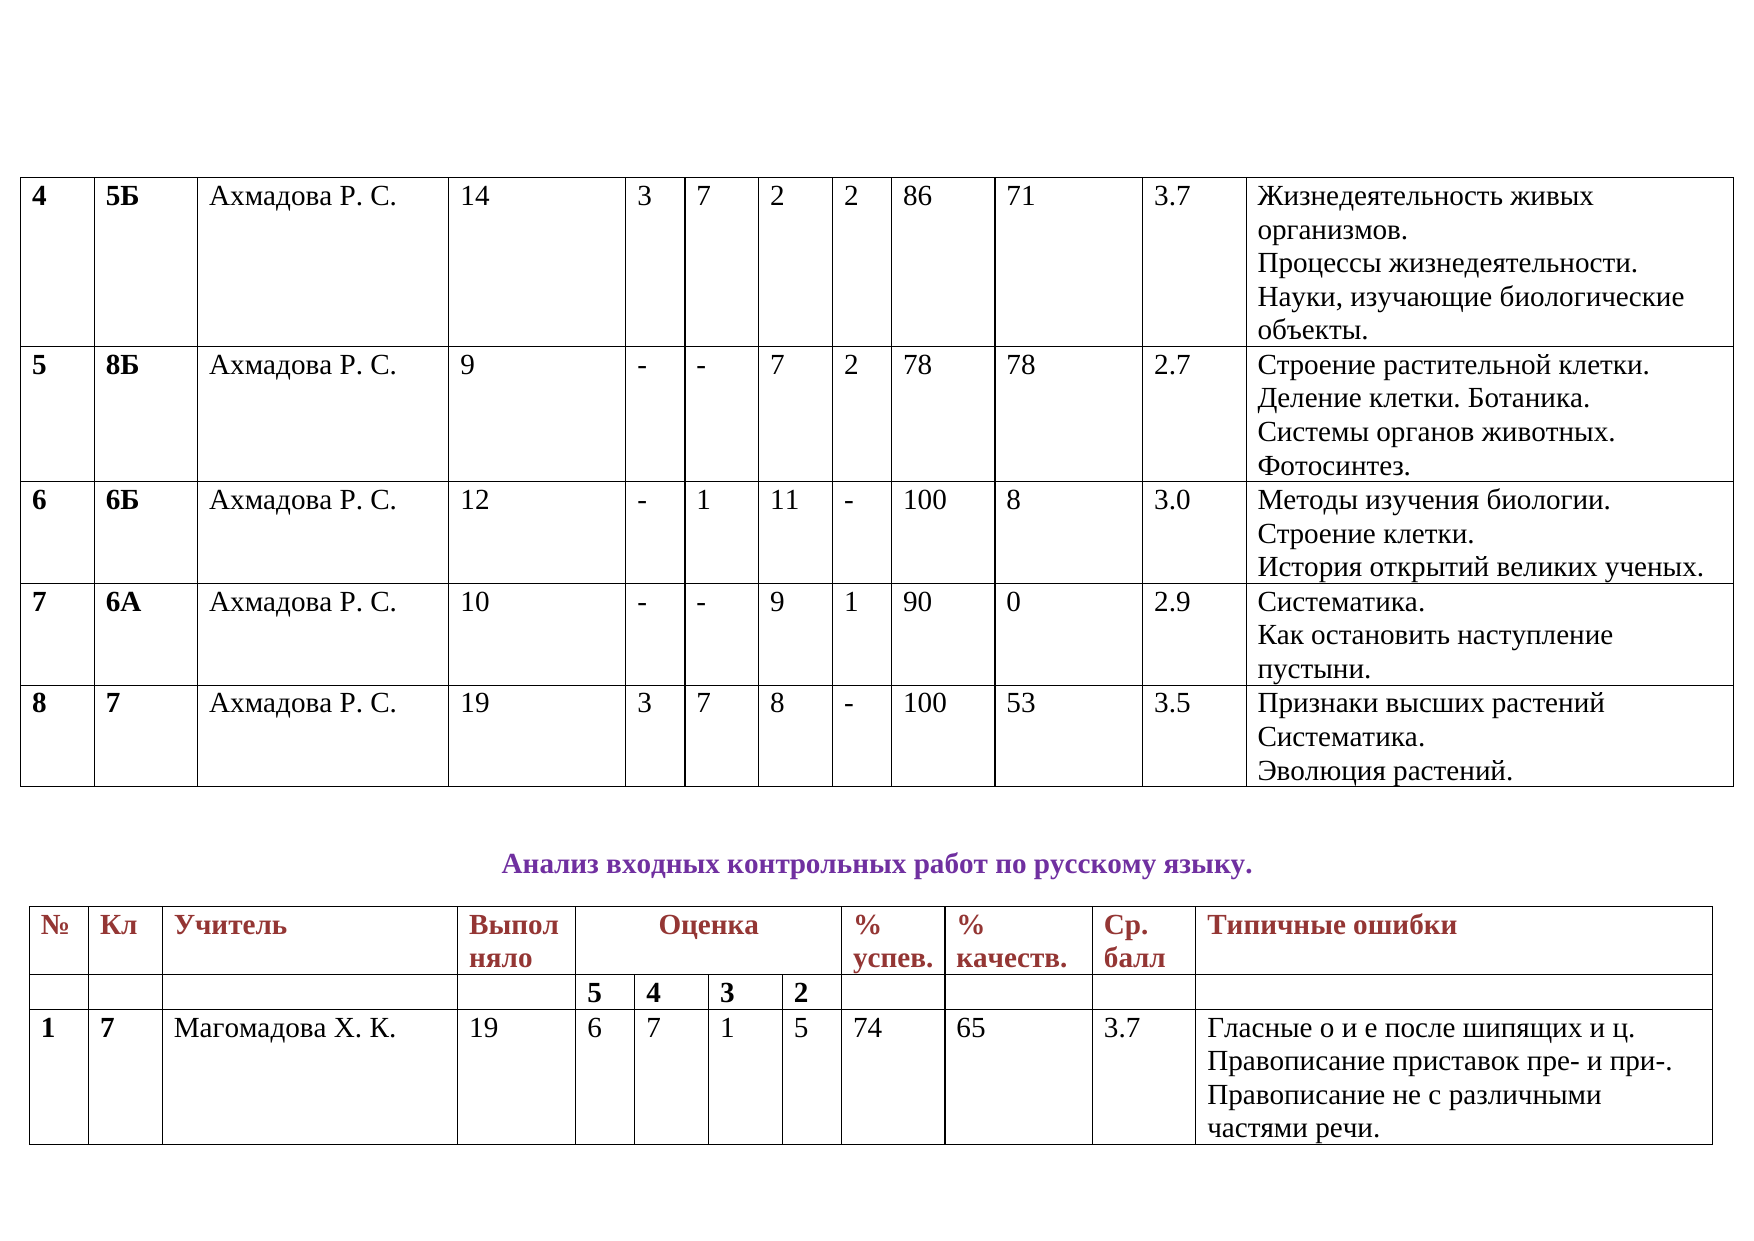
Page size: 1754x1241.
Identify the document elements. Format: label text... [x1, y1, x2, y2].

table_header Типичные ошибки [1196, 907, 1712, 974]
table_cell 100 [892, 482, 994, 583]
table_cell 8Б [95, 347, 197, 481]
table_cell 74 [842, 1010, 944, 1144]
table_cell 3.0 [1143, 482, 1246, 583]
table_cell [89, 975, 162, 1009]
table_cell 4 [21, 178, 94, 346]
table_cell 6 [21, 482, 94, 583]
table_cell 3 [709, 975, 782, 1009]
table_cell Магомадова Х. К. [163, 1010, 457, 1144]
table_cell 19 [449, 686, 625, 786]
table_cell 53 [996, 686, 1142, 786]
table_cell 65 [946, 1010, 1092, 1144]
table_cell 71 [996, 178, 1142, 346]
table_header Ср. балл [1093, 907, 1195, 974]
table_header % успев. [842, 907, 944, 974]
table_cell 6 [576, 1010, 634, 1144]
table_cell 19 [458, 1010, 575, 1144]
table_cell 8 [21, 686, 94, 786]
table_cell 2 [833, 347, 891, 481]
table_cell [1196, 1010, 1712, 1144]
table_cell 78 [996, 347, 1142, 481]
table_cell 100 [892, 686, 994, 786]
table_cell Ахмадова Р. С. [198, 584, 448, 684]
table_cell - [833, 482, 891, 583]
table_cell - [626, 347, 684, 481]
table_cell Ахмадова Р. С. [198, 482, 448, 583]
table_cell - [626, 482, 684, 583]
table_cell 2.9 [1143, 584, 1246, 684]
table_cell - [833, 686, 891, 786]
table_cell Систематика. Как остановить наступление пустыни. [1247, 584, 1733, 684]
table_cell [1093, 975, 1195, 1009]
table_cell Строение растительной клетки. Деление клетки. Ботаника. Системы органов животных. Фотосинтез. [1247, 347, 1733, 481]
table_cell 7 [21, 584, 94, 684]
table_cell [842, 975, 944, 1009]
table_cell Ахмадова Р. С. [198, 686, 448, 786]
table_cell 4 [635, 975, 708, 1009]
table_cell 9 [449, 347, 625, 481]
table_header Кл [89, 907, 162, 974]
table_cell 11 [759, 482, 832, 583]
table_header № [30, 907, 88, 974]
table_cell 3.5 [1143, 686, 1246, 786]
text Анализ входных контрольных работ по русскому языку. [118, 847, 1636, 880]
table_cell Ахмадова Р. С. [198, 347, 448, 481]
table_cell Методы изучения биологии. Строение клетки. История открытий великих ученых. [1247, 482, 1733, 583]
table_cell 6А [95, 584, 197, 684]
table_cell 90 [892, 584, 994, 684]
table_header Учитель [163, 907, 457, 974]
table_cell - [686, 347, 758, 481]
table_cell 3.7 [1093, 1010, 1195, 1144]
table_cell [458, 975, 575, 1009]
table_cell 12 [449, 482, 625, 583]
table_header Выполняло [458, 907, 575, 974]
table_header % качеств. [946, 907, 1092, 974]
table_cell 86 [892, 178, 994, 346]
table_cell 6Б [95, 482, 197, 583]
table_cell Признаки высших растений Систематика. Эволюция растений. [1247, 686, 1733, 786]
table_cell 2.7 [1143, 347, 1246, 481]
table_cell 7 [686, 178, 758, 346]
table_cell - [686, 584, 758, 684]
table_cell 7 [635, 1010, 708, 1144]
table_cell 5 [576, 975, 634, 1009]
table_cell [163, 975, 457, 1009]
table_cell 3 [626, 686, 684, 786]
table_cell [30, 975, 88, 1009]
table_cell 1 [833, 584, 891, 684]
table_cell 2 [833, 178, 891, 346]
table_cell 8 [759, 686, 832, 786]
table_cell 5 [21, 347, 94, 481]
table_cell 14 [449, 178, 625, 346]
table_cell 0 [996, 584, 1142, 684]
table_cell 2 [783, 975, 841, 1009]
table_cell 8 [996, 482, 1142, 583]
table_cell 5 [783, 1010, 841, 1144]
table_cell 9 [759, 584, 832, 684]
table_cell 2 [759, 178, 832, 346]
table_cell 7 [759, 347, 832, 481]
table_cell [946, 975, 1092, 1009]
table_cell 7 [89, 1010, 162, 1144]
table_cell - [626, 584, 684, 684]
table_cell 7 [686, 686, 758, 786]
table_cell 1 [686, 482, 758, 583]
table_cell 78 [892, 347, 994, 481]
table_cell Жизнедеятельность живых организмов. Процессы жизнедеятельности. Науки, изучающие биологические объекты. [1247, 178, 1733, 346]
table_cell 1 [30, 1010, 88, 1144]
table_cell 7 [95, 686, 197, 786]
table_cell Ахмадова Р. С. [198, 178, 448, 346]
table_cell 10 [449, 584, 625, 684]
table_cell [1196, 975, 1712, 1009]
table_cell 3.7 [1143, 178, 1246, 346]
table_header Оценка [576, 907, 841, 974]
table_cell 5Б [95, 178, 197, 346]
table_cell 3 [626, 178, 684, 346]
table_cell 1 [709, 1010, 782, 1144]
